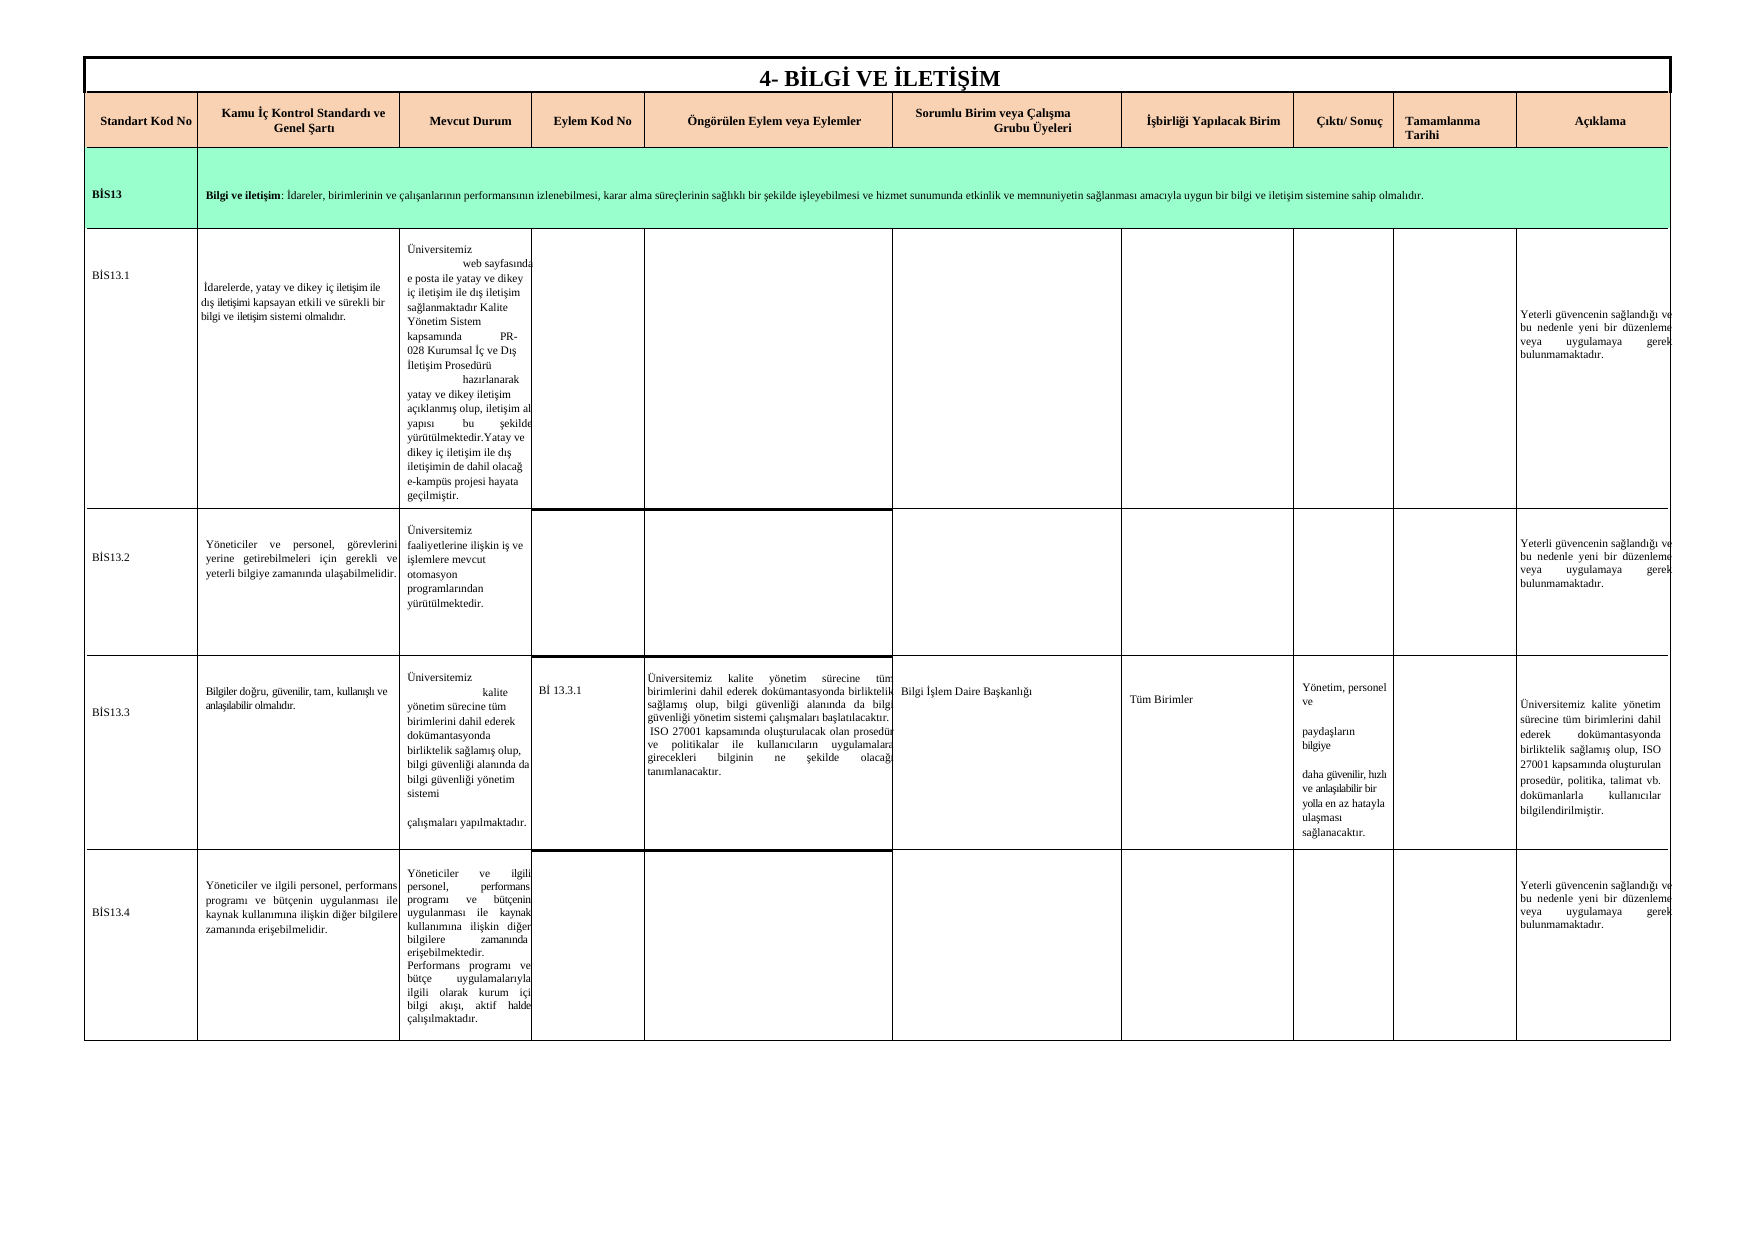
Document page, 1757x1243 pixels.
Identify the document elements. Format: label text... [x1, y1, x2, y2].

table_cell Bilgi ve iletişim: İdareler, birimlerinin ve çalışanlarının performansının izlenebilmesi, karar alma süreçlerinin sağlıklı bir şekilde işleyebilmesi ve hizmet sunumunda etkinlik ve memnuniyetin sağlanması amacıyla uygun bir bilgi ve iletişim sistemine sahip olmalıdır. [198, 147, 1670, 228]
table_cell Yöneticiler ve ilgili personel, performans programı ve bütçenin uygulanması ile kaynak kullanımına ilişkin diğer bilgilere zamanında erişebilmelidir. [198, 850, 399, 1039]
table_cell Tamamlanma Tarihi [1394, 93, 1516, 147]
table_cell [532, 511, 644, 655]
table_cell [532, 852, 644, 1039]
table_cell BİS13.1 [85, 228, 197, 507]
table_cell Tüm Birimler [1122, 656, 1293, 849]
table_cell Üniversitemiz kalite yönetim sürecine tüm birimlerini dahil ederek dokümantasyonda birliktelik sağlamış olup, bilgi güvenliği alanında da bilgi güvenliği yönetim sistemi çalışmaları başlatılacaktır. ISO 27001 kapsamında oluşturulacak olan prosedür ve politikalar ile kullanıcıların uygulamalara girecekleri bilginin ne şekilde olacağı tanımlanacaktır. [645, 658, 892, 849]
table_cell [1394, 229, 1516, 507]
table_cell [645, 229, 892, 507]
table_cell [893, 229, 1121, 507]
table_cell BİS13.3 [85, 655, 197, 849]
table_cell [1394, 509, 1516, 655]
table_cell [1122, 850, 1293, 1039]
table_cell [1294, 229, 1393, 507]
table_cell [1394, 850, 1516, 1039]
table_cell Yönetim, personel ve paydaşların bilgiye daha güvenilir, hızlı ve anlaşılabilir bir yolla en az hatayla ulaşması sağlanacaktır. [1294, 656, 1393, 849]
table_cell BİS13.4 [85, 849, 197, 1039]
table_cell Bilgiler doğru, güvenilir, tam, kullanışlı ve anlaşılabilir olmalıdır. [198, 656, 399, 849]
table_cell Eylem Kod No [532, 93, 644, 147]
table_cell Yeterli güvencenin sağlandığı ve bu nedenle yeni bir düzenleme veya uygulamaya gerek bulunmamaktadır. [1517, 508, 1670, 655]
table_cell [645, 511, 892, 655]
table_cell [1294, 850, 1393, 1039]
table_cell Üniversitemiz faaliyetlerine ilişkin iş ve işlemlere mevcut otomasyon programlarından yürütülmektedir. [400, 509, 531, 655]
table_cell İdarelerde, yatay ve dikey iç iletişim ile dış iletişimi kapsayan etkili ve sürekli bir bilgi ve iletişim sistemi olmalıdır. [198, 229, 399, 507]
table_cell Yöneticiler ve personel, görevlerini yerine getirebilmeleri için gerekli ve yeterli bilgiye zamanında ulaşabilmelidir. [198, 509, 399, 655]
table_cell Standart Kod No [85, 92, 197, 147]
table_header 4- BİLGİ VE İLETİŞİM [86, 59, 1669, 91]
table_cell [532, 229, 644, 507]
table_cell [1122, 509, 1293, 655]
table_cell Sorumlu Birim veya Çalışma Grubu Üyeleri [893, 93, 1121, 147]
table_cell Üniversitemiz kalite yönetim sürecine tüm birimlerini dahil ederek dokümantasyonda birliktelik sağlamış olup, bilgi güvenliği alanında da bilgi güvenliği yönetim sistemi çalışmaları yapılmaktadır. [400, 656, 531, 849]
table_cell Üniversitemiz web sayfasında e posta ile yatay ve dikey iç iletişim ile dış iletişim sağlanmaktadır Kalite Yönetim Sistem kapsamında PR-028 Kurumsal İç ve Dış İletişim Prosedürü hazırlanarak yatay ve dikey iletişim açıklanmış olup, iletişim al yapısı bu şekilde yürütülmektedir.Yatay ve dikey iç iletişim ile dış iletişimin de dahil olacağ e-kampüs projesi hayata geçilmiştir. [400, 229, 531, 507]
table_cell BİS13.2 [85, 508, 197, 655]
table_cell İşbirliği Yapılacak Birim [1122, 93, 1293, 147]
table_cell [1122, 229, 1293, 507]
table_cell Kamu İç Kontrol Standardı ve Genel Şartı [198, 93, 399, 147]
table_cell Bilgi İşlem Daire Başkanlığı [893, 656, 1121, 849]
table_cell [893, 850, 1121, 1039]
table_cell Yöneticiler ve ilgili personel, performans programı ve bütçenin uygulanması ile kaynak kullanımına ilişkin diğer bilgilere zamanında erişebilmektedir. Performans programı ve bütçe uygulamalarıyla ilgili olarak kurum içi bilgi akışı, aktif halde çalışılmaktadır. [400, 850, 531, 1039]
table_cell Öngörülen Eylem veya Eylemler [645, 93, 892, 147]
table_cell Açıklama [1517, 91, 1670, 147]
table_cell [645, 852, 892, 1039]
table_cell Yeterli güvencenin sağlandığı ve bu nedenle yeni bir düzenleme veya uygulamaya gerek bulunmamaktadır. [1517, 228, 1670, 507]
table_cell Mevcut Durum [400, 93, 531, 147]
table_cell Bİ 13.3.1 [532, 658, 644, 849]
table_cell Üniversitemiz kalite yönetim sürecine tüm birimlerini dahil ederek dokümantasyonda birliktelik sağlamış olup, ISO 27001 kapsamında oluşturulan prosedür, politika, talimat vb. dokümanlarla kullanıcılar bilgilendirilmiştir. [1517, 655, 1670, 849]
table_cell Çıktı/ Sonuç [1294, 93, 1393, 147]
table_cell [1394, 656, 1516, 849]
table_cell [1294, 509, 1393, 655]
table_cell Yeterli güvencenin sağlandığı ve bu nedenle yeni bir düzenleme veya uygulamaya gerek bulunmamaktadır. [1517, 849, 1670, 1039]
table_cell [893, 509, 1121, 655]
table_cell BİS13 [85, 147, 197, 228]
